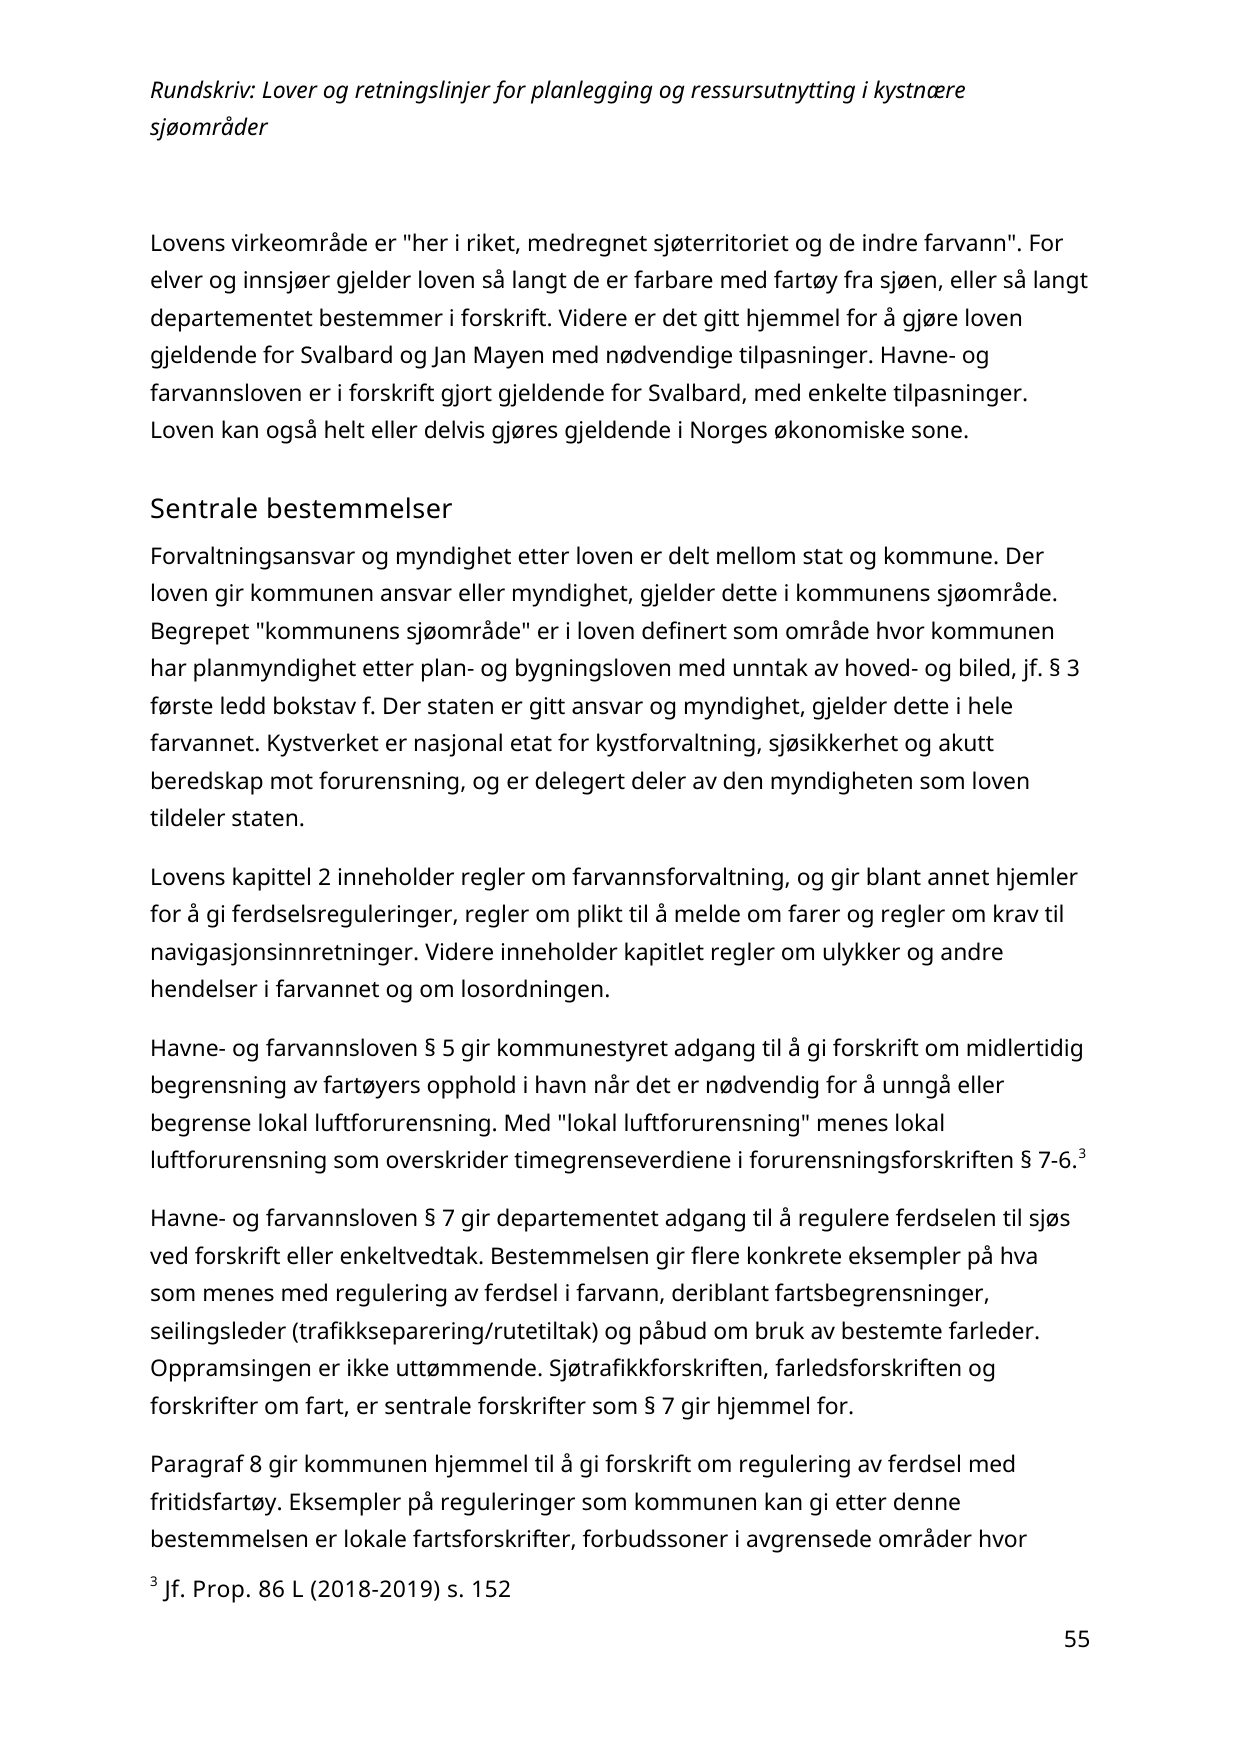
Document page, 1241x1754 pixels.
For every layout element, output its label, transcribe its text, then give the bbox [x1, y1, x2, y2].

text Havne- og farvannsloven § 7 gir departementet adgang til å regulere ferdselen til sjøs ved forskrift eller enkeltvedtak. Bestemmelsen gir flere konkrete eksempler på hva som menes med regulering av ferdsel i farvann, deriblant fartsbegrensninger, seilingsleder (trafikkseparering/rutetiltak) og påbud om bruk av bestemte farleder. Oppramsingen er ikke uttømmende. Sjøtrafikkforskriften, farledsforskriften og forskrifter om fart, er sentrale forskrifter som § 7 gir hjemmel for. [150, 1202, 1090, 1421]
text Lovens kapittel 2 inneholder regler om farvannsforvaltning, og gir blant annet hjemler for å gi ferdselsreguleringer, regler om plikt til å melde om farer og regler om krav til navigasjonsinnretninger. Videre inneholder kapitlet regler om ulykker og andre hendelser i farvannet og om losordningen. [150, 861, 1090, 1004]
text Sentrale bestemmelser [150, 489, 1090, 526]
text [150, 1448, 1090, 1554]
text Forvaltningsansvar og myndighet etter loven er delt mellom stat og kommune. Der loven gir kommunen ansvar eller myndighet, gjelder dette i kommunens sjøområde. Begrepet "kommunens sjøområde" er i loven definert som område hvor kommunen har planmyndighet etter plan- og bygningsloven med unntak av hoved- og biled, jf. § 3 første ledd bokstav f. Der staten er gitt ansvar og myndighet, gjelder dette i hele farvannet. Kystverket er nasjonal etat for kystforvaltning, sjøsikkerhet og akutt beredskap mot forurensning, og er delegert deler av den myndigheten som loven tildeler staten. [150, 540, 1090, 833]
text Havne- og farvannsloven § 5 gir kommunestyret adgang til å gi forskrift om midlertidig begrensning av fartøyers opphold i havn når det er nødvendig for å unngå eller begrense lokal luftforurensning. Med "lokal luftforurensning" menes lokal luftforurensning som overskrider timegrenseverdiene i forurensningsforskriften § 7-6. [150, 1031, 1090, 1175]
text Lovens virkeområde er "her i riket, medregnet sjøterritoriet og de indre farvann". For elver og innsjøer gjelder loven så langt de er farbare med fartøy fra sjøen, eller så langt departementet bestemmer i forskrift. Videre er det gitt hjemmel for å gjøre loven gjeldende for Svalbard og Jan Mayen med nødvendige tilpasninger. Havne- og farvannsloven er i forskrift gjort gjeldende for Svalbard, med enkelte tilpasninger. Loven kan også helt eller delvis gjøres gjeldende i Norges økonomiske sone. [150, 227, 1090, 446]
